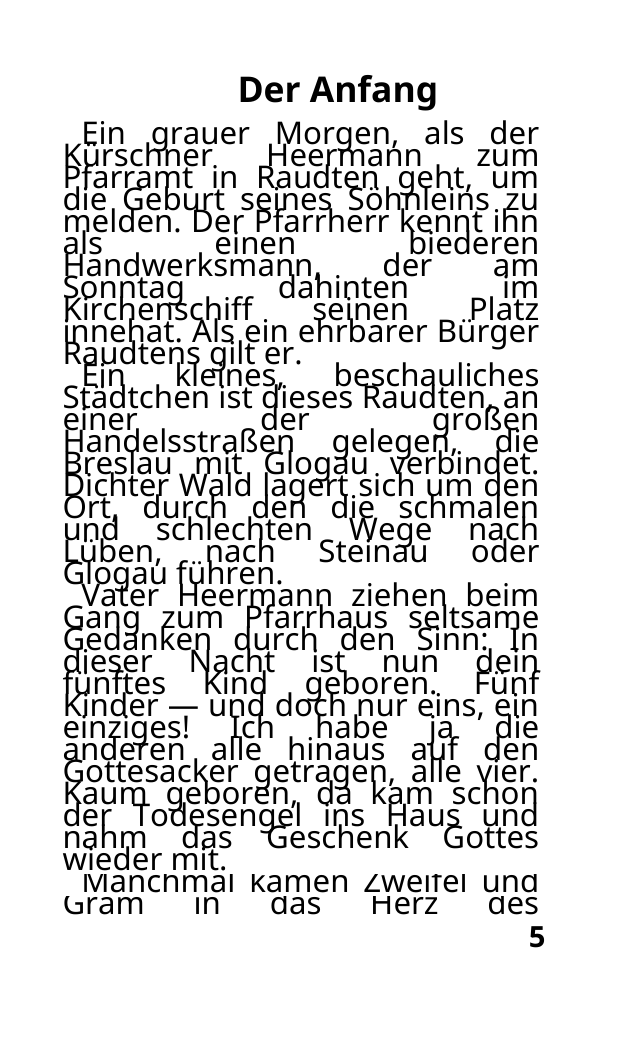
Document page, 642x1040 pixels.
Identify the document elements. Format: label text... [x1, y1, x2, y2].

text Manchmal kamen Zweifel und Gram in das Herz des Kürschners. Und dann sagte seine Frau: „Warte, Gott wird uns ein Kind schenken, das wir doch behalten zu seiner Ehre.“ Und wieder kam der Tod ins Haus. Viermal! Aber die Kürschnerin ist eine fromme Frau. Sie wartet. [62, 874, 539, 914]
text 5 [528, 924, 545, 954]
subtitle Der Anfang [237, 74, 438, 110]
text Vater Heermann ziehen beim Gang zum Pfarrhaus seltsame Gedanken durch den Sinn: In dieser Nacht ist nun dein fünftes Kind geboren. Fünf Kinder — und doch nur eins, ein einziges! Ich habe ja die anderen alle hinaus auf den Gottesacker getragen, alle vier. Kaum geboren, da kam schon der Todesengel ins Haus und nahm das Geschenk Gottes wieder mit. [62, 589, 539, 874]
text Ein grauer Morgen, als der Kürschner Heermann zum Pfarramt in Raudten geht, um die Geburt seines Söhnleins zu melden. Der Pfarrherr kennt ihn als einen biederen Handwerksmann, der am Sonntag dahinten im Kirchenschiff seinen Platz innehat. Als ein ehrbarer Bürger Raudtens gilt er. [62, 127, 539, 369]
text Ein kleines, beschauliches Städtchen ist dieses Raudten, an einer der großen Handelsstraßen gelegen, die Breslau mit Glogau verbindet. Dichter Wald lagert sich um den Ort, durch den die schmalen und schlechten Wege nach Lüben, nach Steinau oder Glogau führen. [62, 369, 539, 589]
